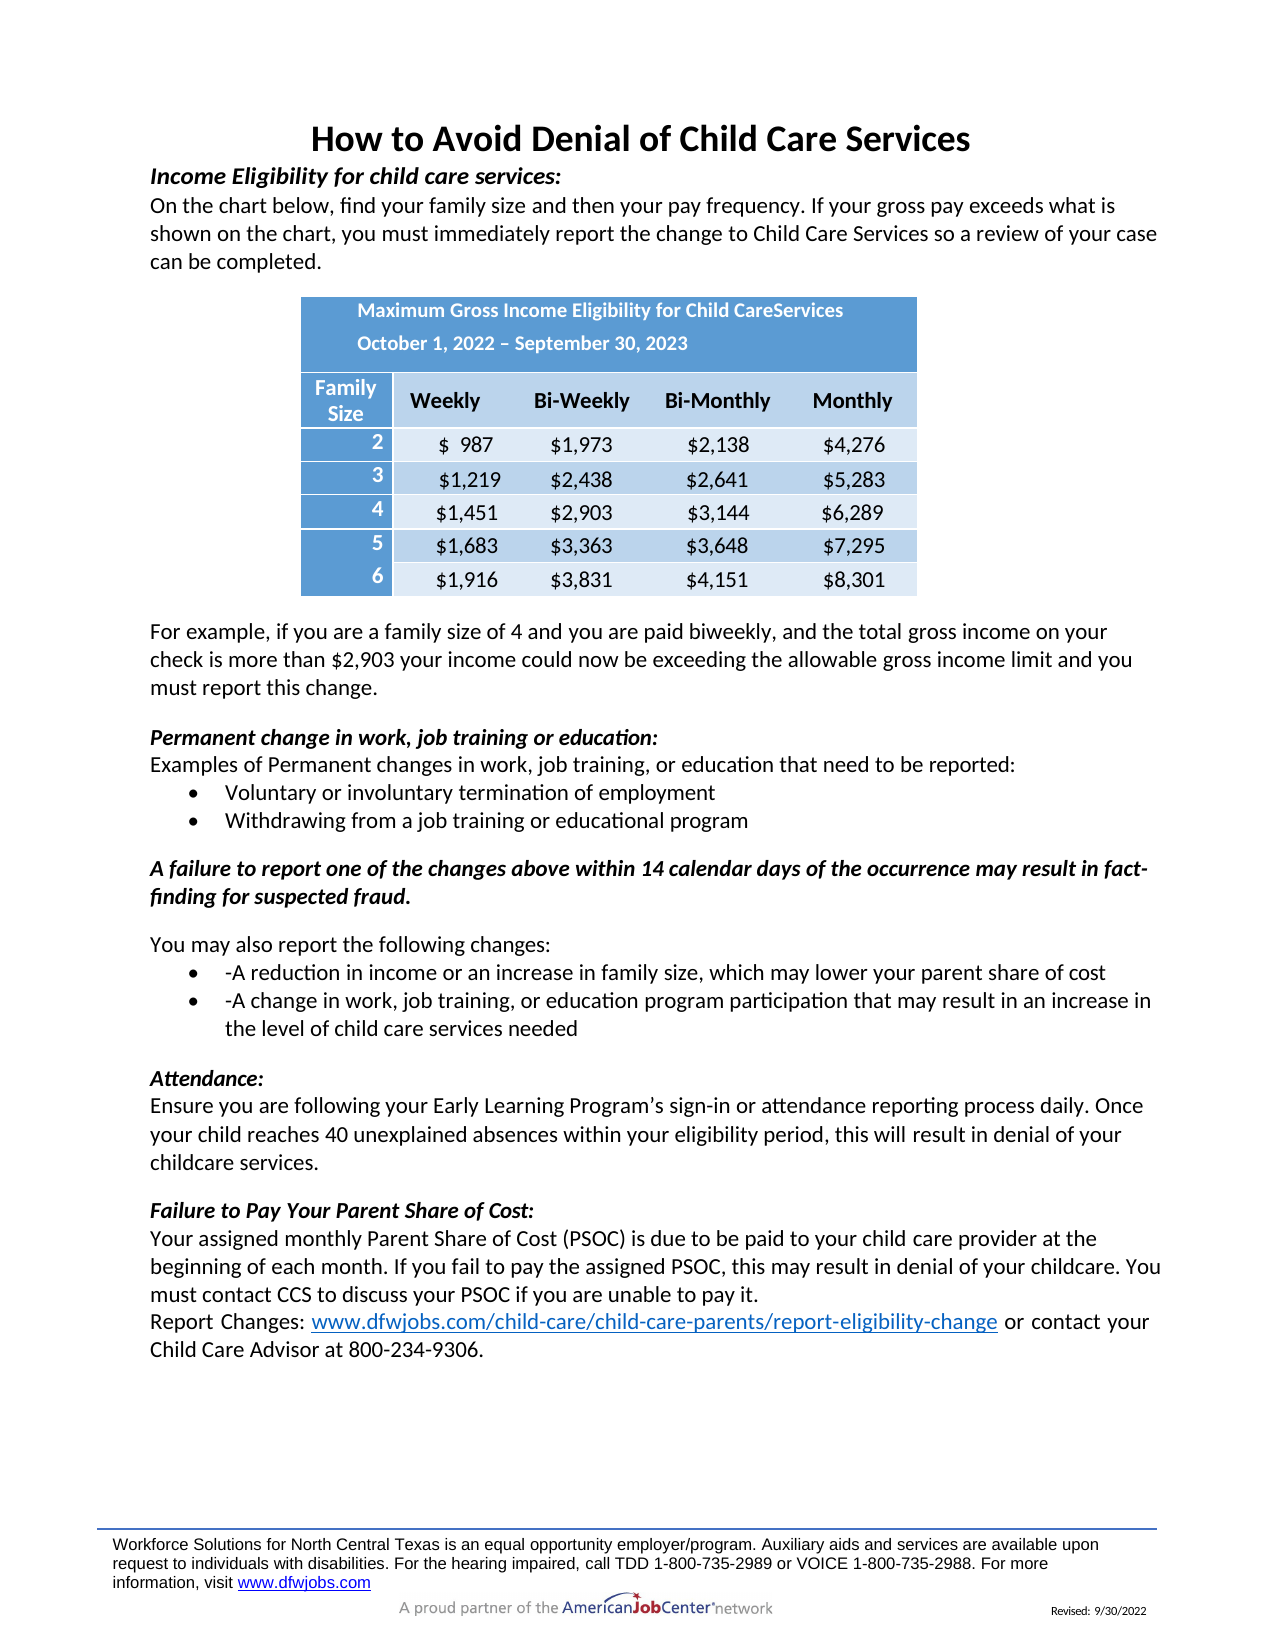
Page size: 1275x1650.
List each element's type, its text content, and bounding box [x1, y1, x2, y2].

subtitle Failure to Pay Your Parent Share of Cost: [150, 1196, 1192, 1224]
table_cell $8,301 [788, 563, 917, 596]
table_cell Family Size [301, 373, 392, 427]
text For example, if you are a family size of 4 and you are paid biweekly, and the total gross income on your check is more than $2,903 your income could now be exceeding the allowable gross income limit and you must report this change. [150, 617, 1143, 702]
list Voluntary or involuntary termination of employment [187, 778, 1192, 806]
table_cell $4,151 [647, 563, 788, 596]
table_cell $6,289 [788, 495, 917, 528]
list Withdrawing from a job training or educational program [187, 807, 1192, 835]
subtitle A failure to report one of the changes above within 14 calendar days of the occurrence may result in fact- finding for suspected fraud. [150, 855, 1192, 910]
table_cell $2,438 [517, 462, 647, 494]
table_cell $3,144 [647, 495, 788, 528]
subtitle Permanent change in work, job training or education: [150, 723, 1192, 751]
table_cell 4 [301, 495, 392, 528]
text Ensure you are following your Early Learning Program’s sign-in or attendance reporting process daily. Once your child reaches 40 unexplained absences within your eligibility period, this will result in denial of your childcare services. [150, 1092, 1173, 1176]
table_cell $3,831 [517, 563, 647, 596]
table_cell $1,916 [394, 563, 517, 596]
table_cell $3,363 [517, 530, 647, 562]
table_cell $ 987 [394, 429, 517, 461]
table_cell $2,138 [647, 429, 788, 461]
table_cell $1,973 [517, 429, 647, 461]
table_cell Weekly [394, 373, 517, 427]
list -A change in work, job training, or education program participation that may result in an increase in the level of child care services needed [187, 986, 1153, 1043]
text Examples of Permanent changes in work, job training, or education that need to be reported: [150, 751, 1192, 778]
text Your assigned monthly Parent Share of Cost (PSOC) is due to be paid to your child care provider at the beginning of each month. If you fail to pay the assigned PSOC, this may result in denial of your childcare. You must contact CCS to discuss your PSOC if you are unable to pay it. [150, 1224, 1173, 1308]
subtitle Attendance: [150, 1064, 1192, 1092]
table_cell Bi-Weekly [517, 373, 647, 427]
table_cell $7,295 [788, 530, 917, 562]
table_cell $1,451 [394, 495, 517, 528]
table_cell 5 [301, 530, 392, 562]
table_cell $4,276 [788, 429, 917, 461]
table_cell $3,648 [647, 530, 788, 562]
table_cell $5,283 [788, 462, 917, 494]
table_cell 3 [301, 462, 392, 494]
table_cell $2,903 [517, 495, 647, 528]
table_cell 2 [301, 429, 392, 461]
picture [399, 1592, 773, 1616]
table_cell $1,219 [394, 462, 517, 494]
text On the chart below, find your family size and then your pay frequency. If your gross pay exceeds what is shown on the chart, you must immediately report the change to Child Care Services so a review of your case can be completed. [150, 191, 1173, 275]
table_cell $1,683 [394, 530, 517, 562]
text You may also report the following changes: [150, 931, 1192, 958]
table_cell $2,641 [647, 462, 788, 494]
text Report Changes: www.dfwjobs.com/child-care/child-care-parents/report-eligibility-change or contact your Child Care Advisor at 800-234-9306. [150, 1308, 1192, 1363]
table_cell 6 [301, 562, 392, 596]
table_cell Monthly [788, 373, 917, 427]
list -A reduction in income or an increase in family size, which may lower your parent share of cost [187, 958, 1192, 986]
table_header Maximum Gross Income Eligibility for Child CareServices October 1, 2022 – September 30, 2023 [301, 297, 917, 372]
subtitle How to Avoid Denial of Child Care Services [271, 115, 1010, 161]
subtitle Income Eligibility for child care services: [150, 161, 1192, 191]
table_cell Bi-Monthly [647, 373, 788, 427]
